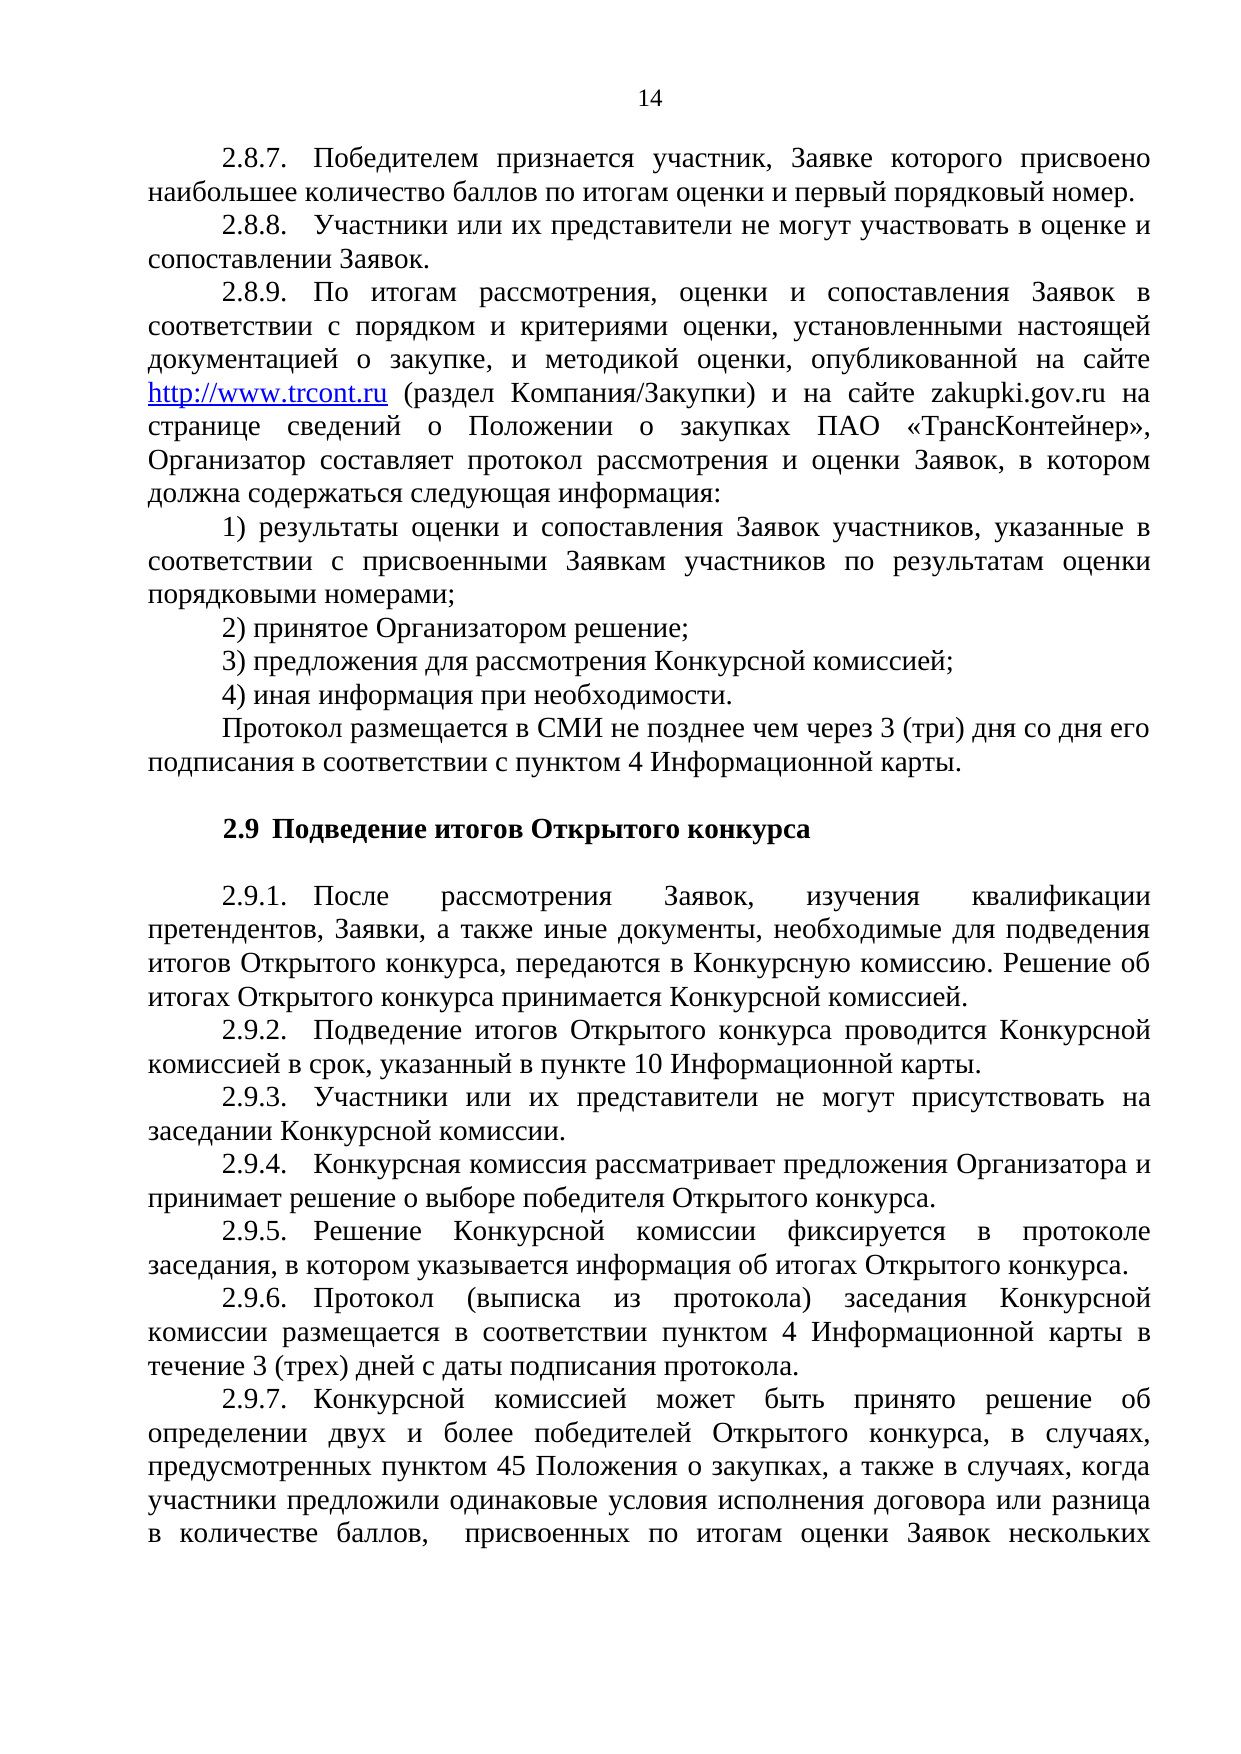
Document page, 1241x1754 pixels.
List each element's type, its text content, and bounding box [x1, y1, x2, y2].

list Протокол (выписка из протокола) заседания Конкурсной комиссии размещается в соответствии пунктом 4 Информационной карты в течение 3 (трех) дней с даты подписания протокола. [148, 1281, 1152, 1381]
list Участники или их представители не могут участвовать в оценке и сопоставлении Заявок. [148, 207, 1152, 274]
text Протокол размещается в СМИ не позднее чем через 3 (три) дня со дня его подписания в соответствии с пунктом 4 Информационной карты. [148, 710, 1152, 777]
list Подведение итогов Открытого конкурса проводится Конкурсной комиссией в срок, указанный в пункте 10 Информационной карты. [148, 1012, 1152, 1079]
text 2) принятое Организатором решение; [148, 610, 1152, 643]
text 4) иная информация при необходимости. [148, 677, 1152, 710]
text 3) предложения для рассмотрения Конкурсной комиссией; [148, 643, 1152, 677]
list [148, 1381, 1152, 1549]
text 1) результаты оценки и сопоставления Заявок участников, указанные в соответствии с присвоенными Заявкам участников по результатам оценки порядковыми номерами; [148, 509, 1152, 610]
list Решение Конкурсной комиссии фиксируется в протоколе заседания, в котором указывается информация об итогах Открытого конкурса. [148, 1213, 1152, 1281]
list После рассмотрения Заявок, изучения квалификации претендентов, Заявки, а также иные документы, необходимые для подведения итогов Открытого конкурса, передаются в Конкурсную комиссию. Решение об итогах Открытого конкурса принимается Конкурсной комиссией. [148, 878, 1152, 1012]
list Участники или их представители не могут присутствовать на заседании Конкурсной комиссии. [148, 1079, 1152, 1146]
subtitle Подведение итогов Открытого конкурса [148, 811, 1152, 844]
list Конкурсная комиссия рассматривает предложения Организатора и принимает решение о выборе победителя Открытого конкурса. [148, 1146, 1152, 1213]
list По итогам рассмотрения, оценки и сопоставления Заявок в соответствии с порядком и критериями оценки, установленными настоящей документацией о закупке, и методикой оценки, опубликованной на сайте http://www.trcont.ru (раздел Компания/Закупки) и на сайте zakupki.gov.ru на странице сведений о Положении о закупках ПАО «ТрансКонтейнер», Организатор составляет протокол рассмотрения и оценки Заявок, в котором должна содержаться следующая информация: [148, 274, 1152, 509]
list Победителем признается участник, Заявке которого присвоено наибольшее количество баллов по итогам оценки и первый порядковый номер. [148, 140, 1152, 207]
